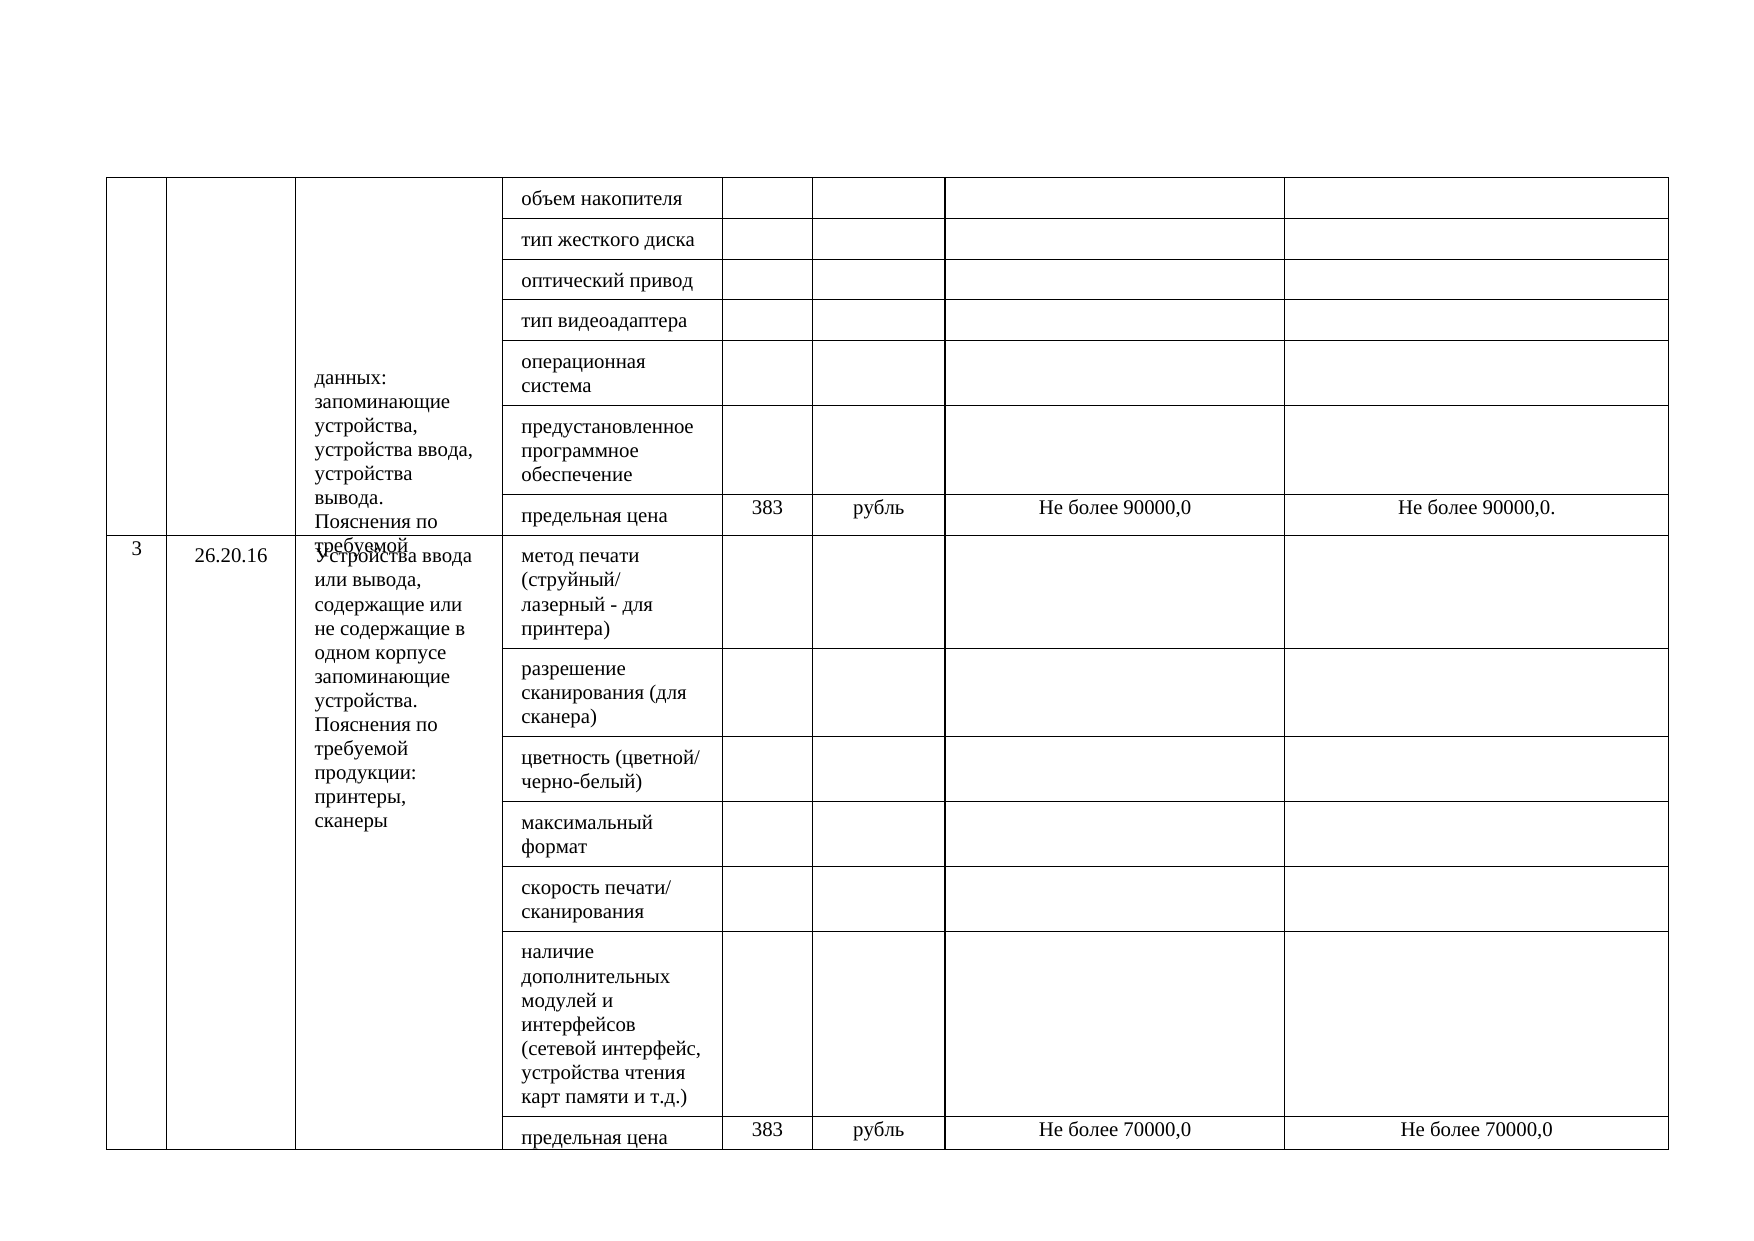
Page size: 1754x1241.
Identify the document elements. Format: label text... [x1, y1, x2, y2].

table_cell [946, 341, 1284, 405]
table_cell [946, 219, 1284, 259]
table_cell [723, 649, 812, 736]
table_cell [813, 219, 944, 259]
table_cell предустановленное программное обеспечение [503, 406, 722, 494]
table_cell предельная цена [503, 1117, 722, 1149]
table_cell [946, 737, 1284, 801]
table_cell наличие дополнительных модулей и интерфейсов (сетевой интерфейс, устройства чтения карт памяти и т.д.) [503, 932, 722, 1116]
table_cell рубль [813, 1117, 944, 1149]
table_cell оптический привод [503, 260, 722, 299]
table_cell цветность (цветной/ черно-белый) [503, 737, 722, 801]
table_cell метод печати (струйный/ лазерный - для принтера) [503, 536, 722, 647]
table_cell максимальный формат [503, 802, 722, 866]
table_cell [946, 178, 1284, 218]
table_cell [946, 802, 1284, 866]
table_cell [1285, 737, 1668, 801]
table_cell [813, 406, 944, 494]
table_cell [813, 802, 944, 866]
table_cell [1285, 341, 1668, 405]
table_cell тип видеоадаптера [503, 300, 722, 340]
table_cell [1285, 802, 1668, 866]
table_cell [723, 341, 812, 405]
table_cell [946, 536, 1284, 647]
table_cell Не более 90000,0. [1285, 495, 1668, 534]
table_cell [723, 178, 812, 218]
table_cell [1285, 536, 1668, 647]
table_cell [1285, 867, 1668, 931]
table_cell [1285, 219, 1668, 259]
table_cell [813, 737, 944, 801]
table_cell [946, 300, 1284, 340]
table_cell [813, 260, 944, 299]
table_cell [723, 300, 812, 340]
table_cell 3 [107, 536, 166, 1149]
table_cell объем накопителя [503, 178, 722, 218]
table_cell тип жесткого диска [503, 219, 722, 259]
table_cell [946, 932, 1284, 1116]
table_cell Не более 70000,0 [1285, 1117, 1668, 1149]
table_cell [723, 260, 812, 299]
table_cell [723, 932, 812, 1116]
table_cell Не более 90000,0 [946, 495, 1284, 534]
table_cell [946, 260, 1284, 299]
table_cell [1285, 932, 1668, 1116]
table_cell предельная цена [503, 495, 722, 534]
table_cell [946, 867, 1284, 931]
table_cell [813, 300, 944, 340]
table_cell [813, 341, 944, 405]
table_cell [1285, 260, 1668, 299]
table_cell [813, 932, 944, 1116]
table_cell Устройства ввода или вывода, содержащие или не содержащие в одном корпусе запоминающие устройства. Пояснения по требуемой продукции: принтеры, сканеры [296, 536, 502, 1149]
table_cell [813, 178, 944, 218]
table_cell скорость печати/ сканирования [503, 867, 722, 931]
table_cell [723, 219, 812, 259]
table_cell [723, 536, 812, 647]
table_cell [723, 867, 812, 931]
table_cell [813, 649, 944, 736]
table_cell разрешение сканирования (для сканера) [503, 649, 722, 736]
table_cell [813, 536, 944, 647]
table_cell [723, 737, 812, 801]
table_cell [1285, 406, 1668, 494]
table_cell [946, 649, 1284, 736]
table_cell рубль [813, 495, 944, 534]
table_cell [723, 802, 812, 866]
table_cell Не более 70000,0 [946, 1117, 1284, 1149]
table_cell [723, 406, 812, 494]
table_cell [946, 406, 1284, 494]
table_cell [1285, 649, 1668, 736]
table_cell 383 [723, 1117, 812, 1149]
table_cell [813, 867, 944, 931]
table_cell операционная система [503, 341, 722, 405]
table_cell 383 [723, 495, 812, 534]
table_cell [1285, 300, 1668, 340]
table_cell 26.20.16 [167, 536, 295, 1149]
table_cell [1285, 178, 1668, 218]
